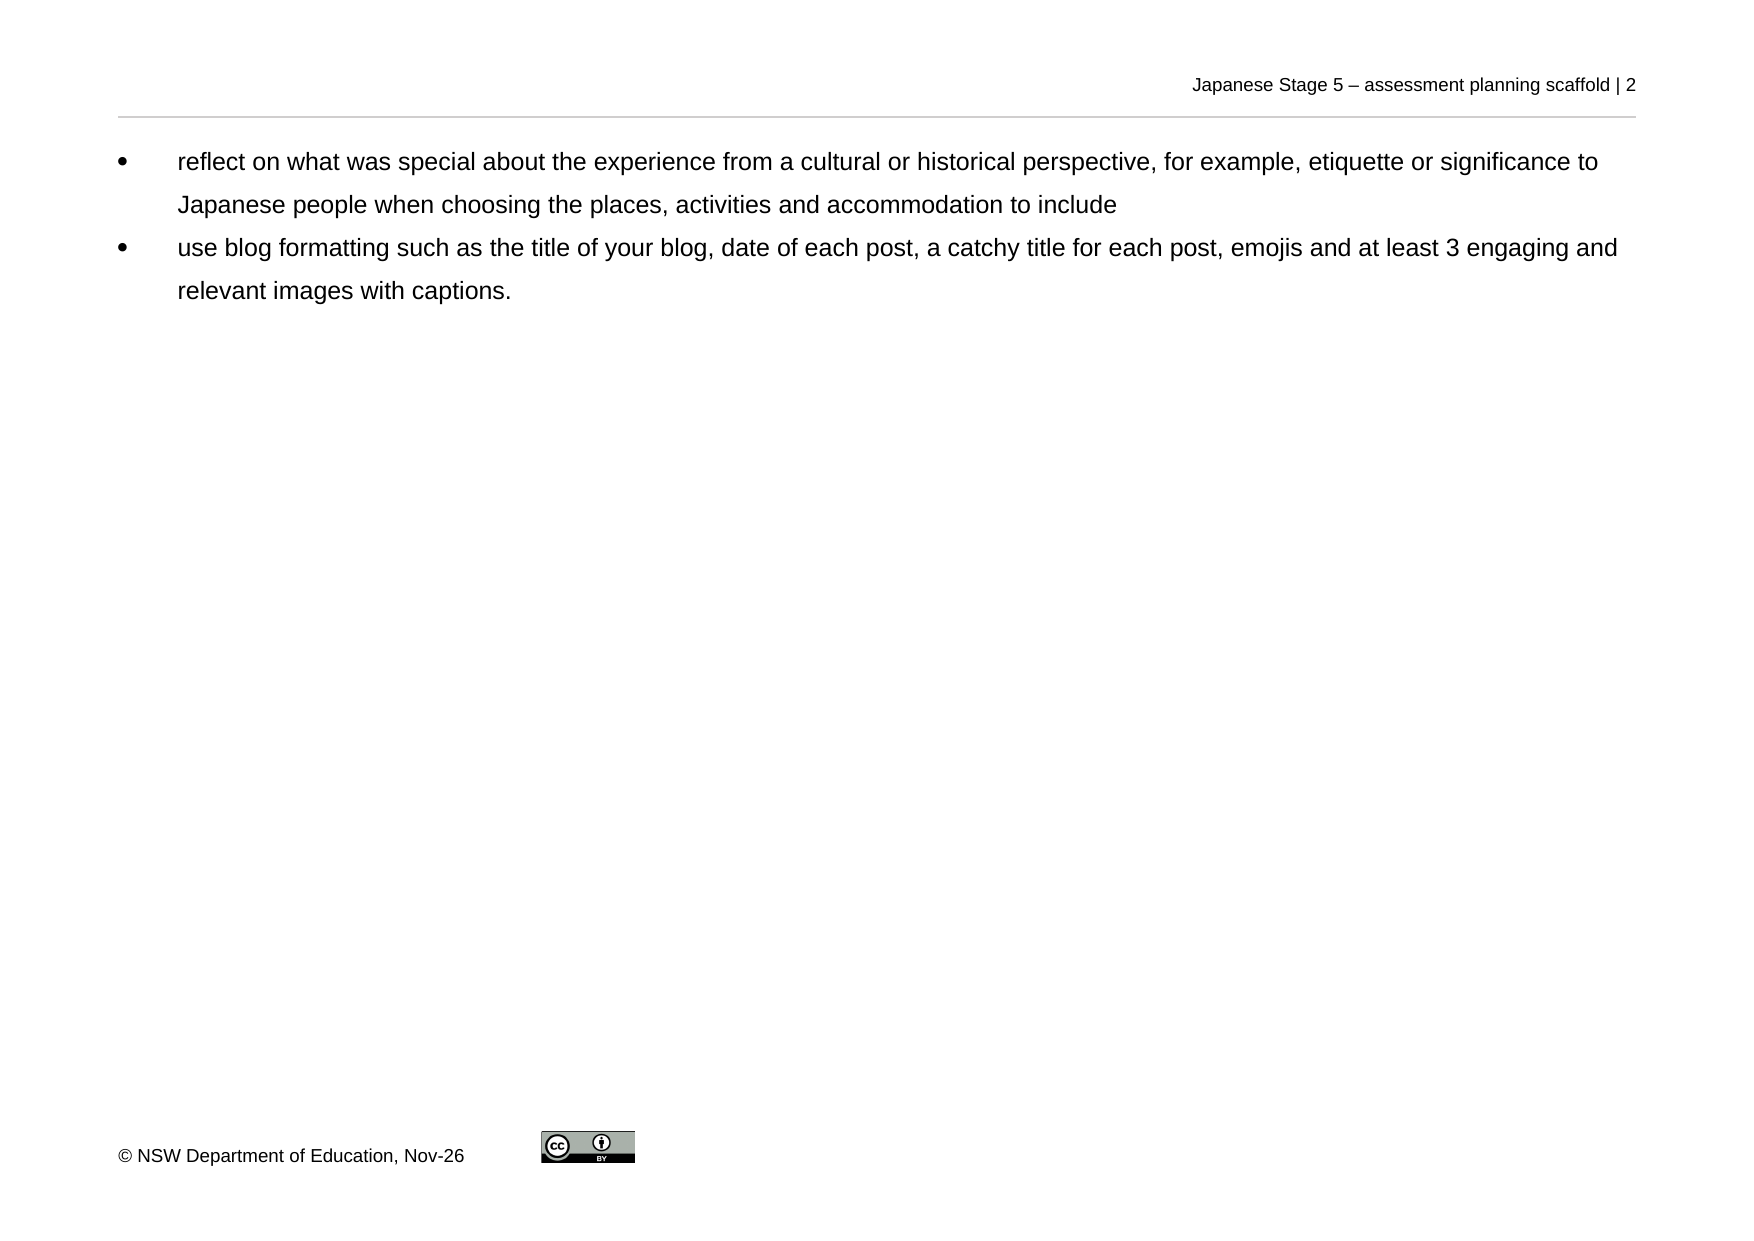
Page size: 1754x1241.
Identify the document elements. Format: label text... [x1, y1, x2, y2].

list reflect on what was special about the experience from a cultural or historical perspective, for example, etiquette or significance to Japanese people when choosing the places, activities and accommodation to include [118, 147, 1636, 218]
list use blog formatting such as the title of your blog, date of each post, a catchy title for each post, emojis and at least 3 engaging and relevant images with captions. [118, 233, 1636, 305]
picture [541, 1131, 635, 1163]
